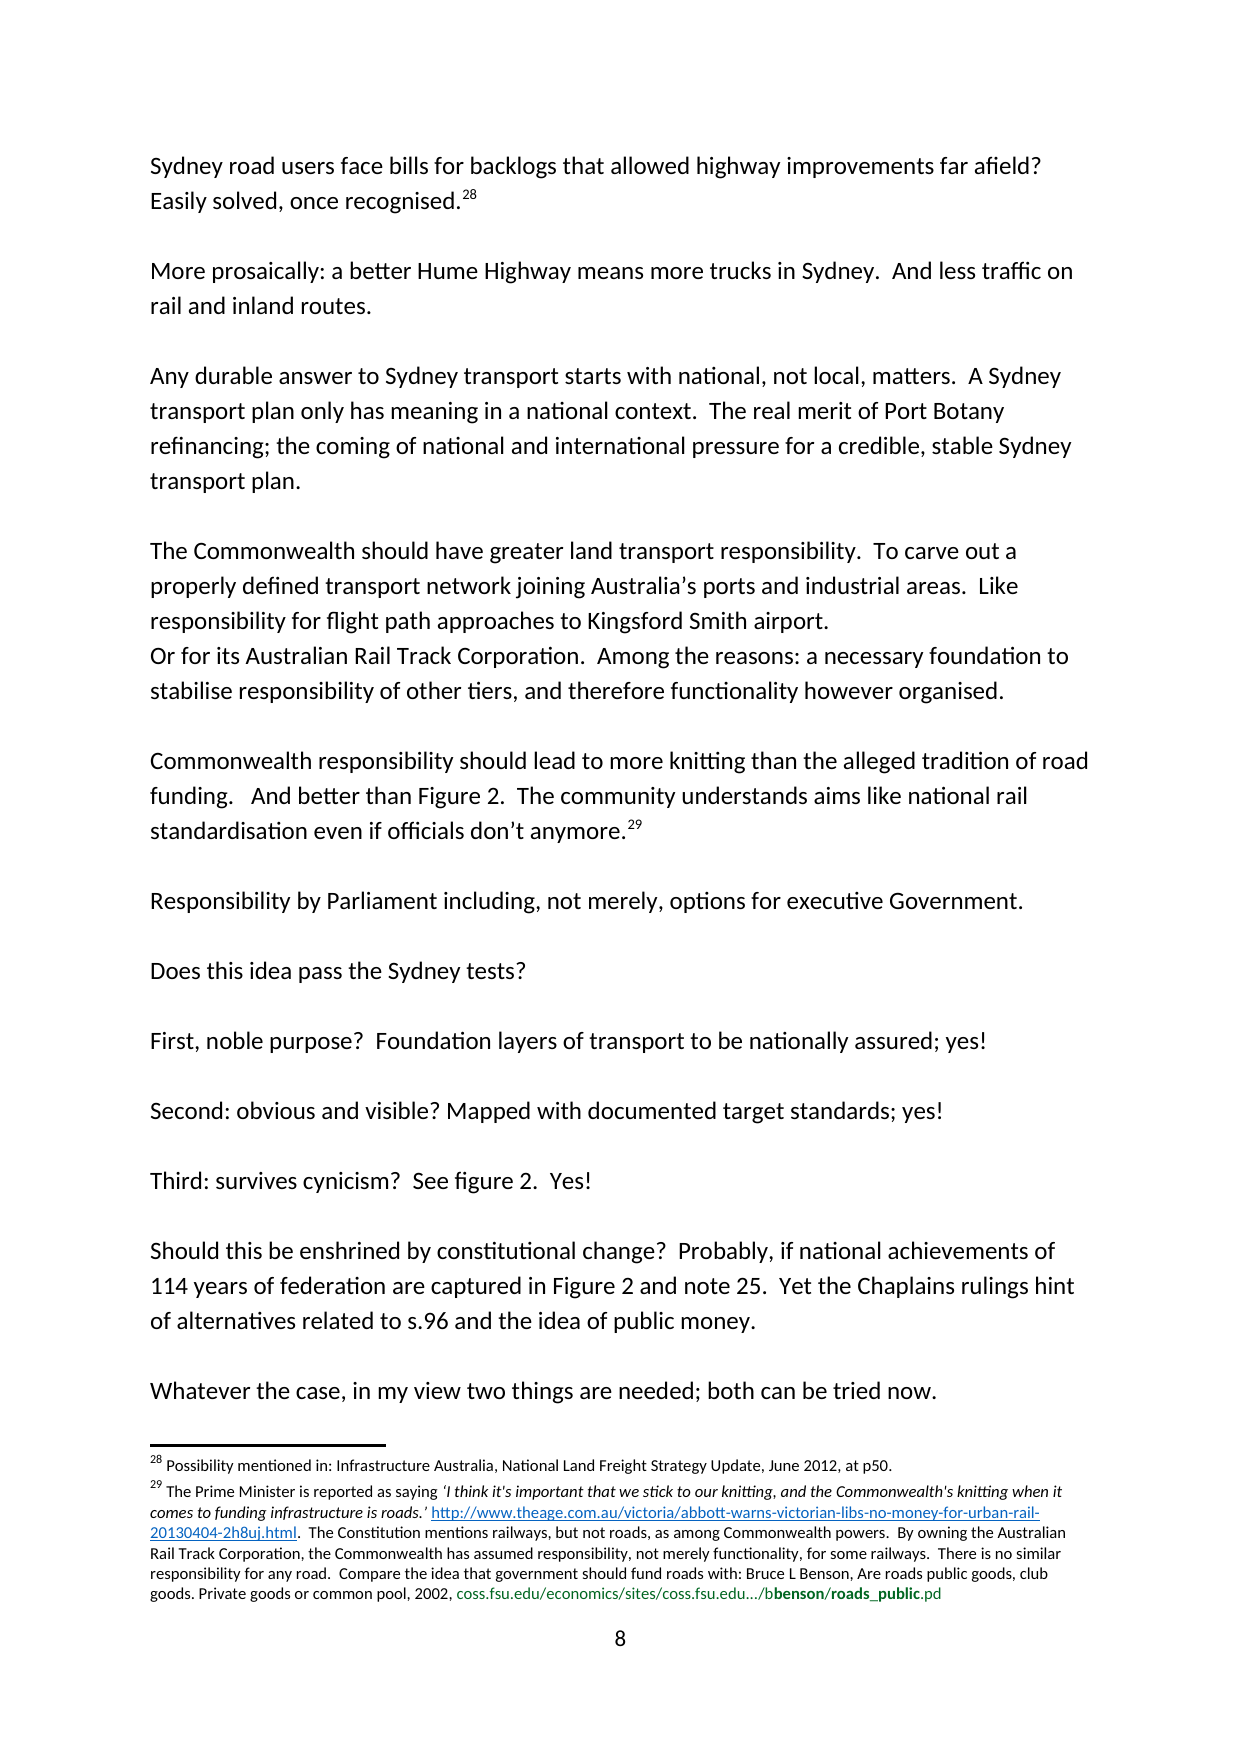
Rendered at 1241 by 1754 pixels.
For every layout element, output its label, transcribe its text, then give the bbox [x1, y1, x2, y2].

text Second: obvious and visible? Mapped with documented target standards; yes! [150, 1095, 1090, 1126]
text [150, 150, 1090, 216]
text Third: survives cynicism? See figure 2. Yes! [150, 1165, 1090, 1196]
text Or for its Australian Rail Track Corporation. Among the reasons: a necessary foundation to stabilise responsibility of other tiers, and therefore functionality however organised. [150, 640, 1090, 706]
text More prosaically: a better Hume Highway means more trucks in Sydney. And less traffic on rail and inland routes. [150, 255, 1090, 321]
text The Commonwealth should have greater land transport responsibility. To carve out a properly defined transport network joining Australia’s ports and industrial areas. Like responsibility for flight path approaches to Kingsford Smith airport. [150, 535, 1090, 636]
text Commonwealth responsibility should lead to more knitting than the alleged tradition of road funding. And better than Figure 2. The community understands aims like national rail standardisation even if officials don’t anymore. [150, 745, 1090, 846]
text Responsibility by Parliament including, not merely, options for executive Government. [150, 885, 1090, 916]
text Does this idea pass the Sydney tests? [150, 955, 1090, 986]
text Whatever the case, in my view two things are needed; both can be tried now. [150, 1375, 1090, 1406]
text Any durable answer to Sydney transport starts with national, not local, matters. A Sydney transport plan only has meaning in a national context. The real merit of Port Botany refinancing; the coming of national and international pressure for a credible, stable Sydney transport plan. [150, 360, 1090, 496]
text Should this be enshrined by constitutional change? Probably, if national achievements of 114 years of federation are captured in Figure 2 and note 25. Yet the Chaplains rulings hint of alternatives related to s.96 and the idea of public money. [150, 1235, 1090, 1336]
text First, noble purpose? Foundation layers of transport to be nationally assured; yes! [150, 1025, 1090, 1056]
